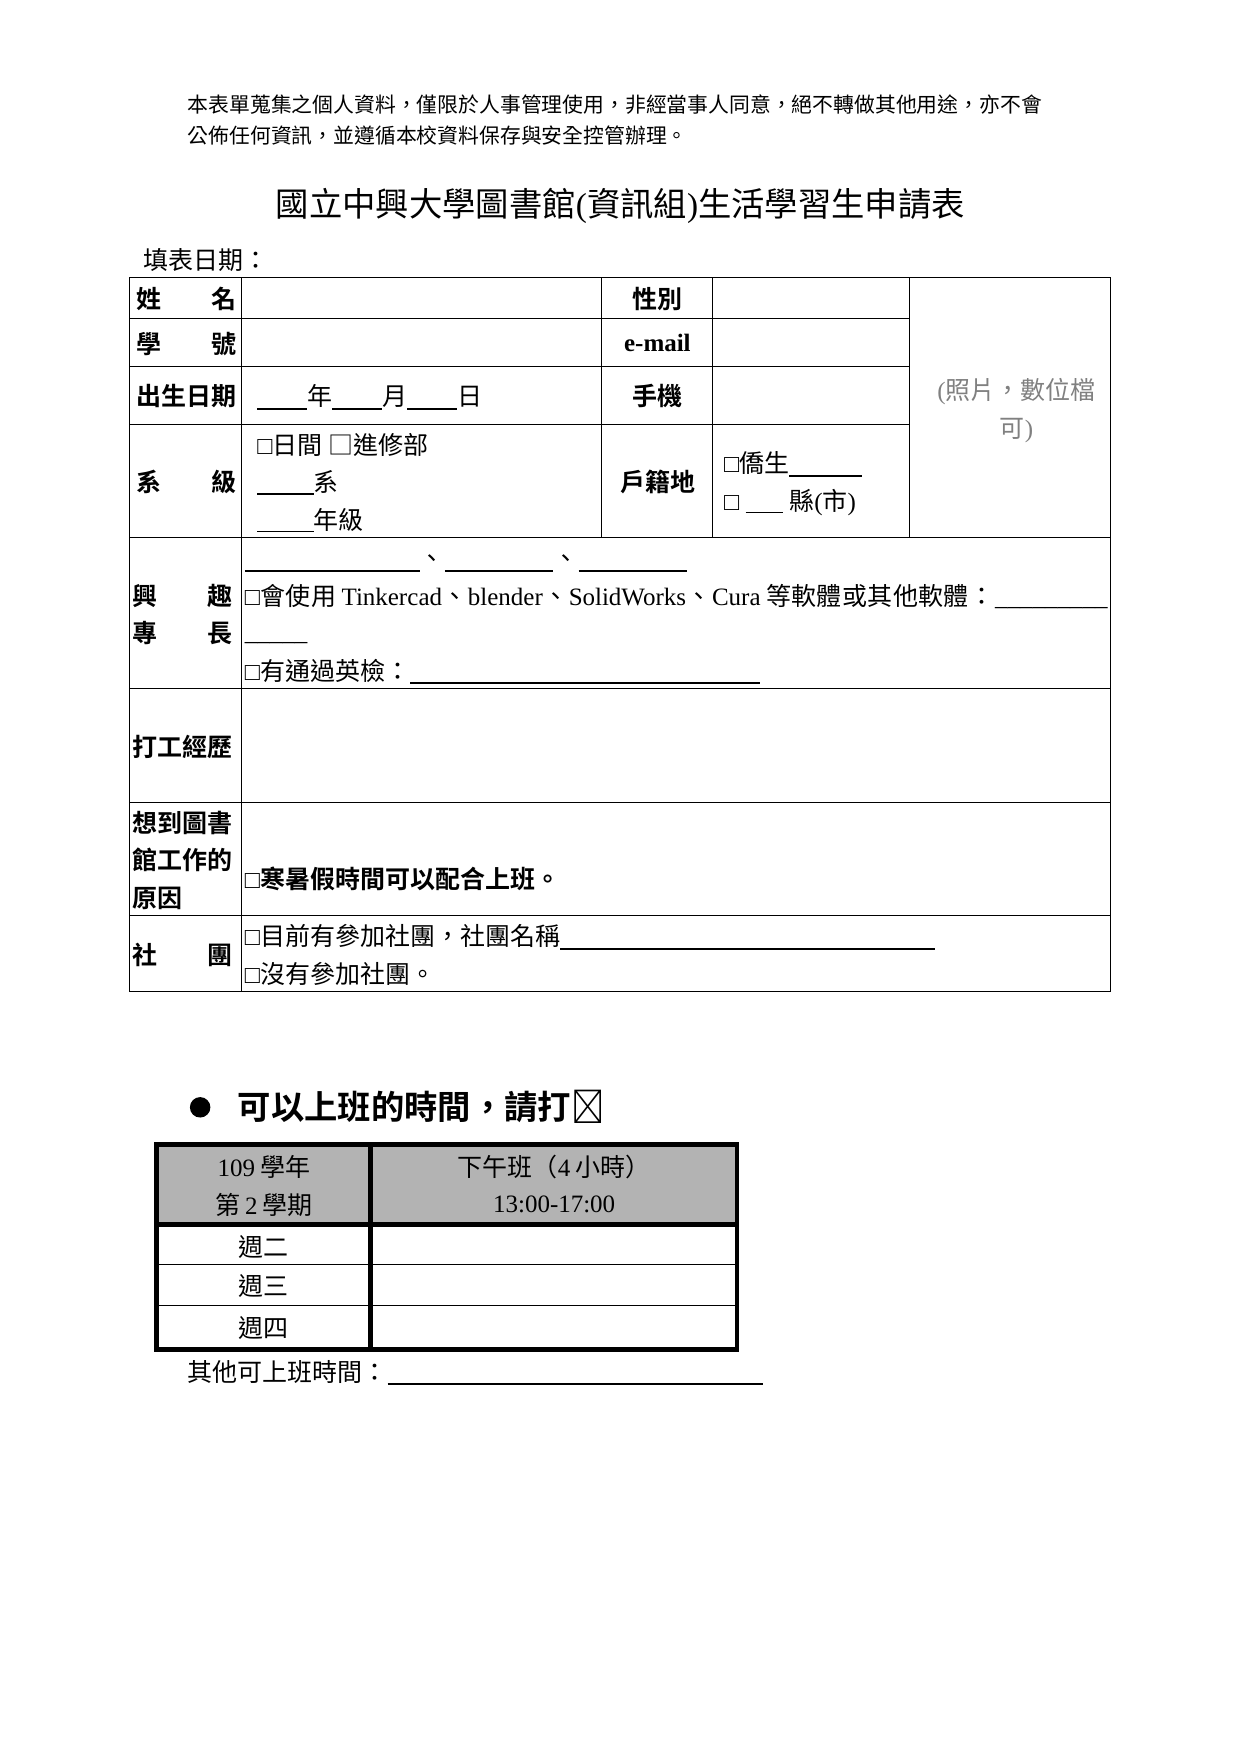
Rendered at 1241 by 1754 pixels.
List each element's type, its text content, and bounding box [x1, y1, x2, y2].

table_cell 年 月 日 [242, 367, 601, 423]
text 其他可上班時間： [187, 1351, 1053, 1389]
table_cell [242, 319, 601, 366]
table_header 姓 名 [130, 278, 241, 318]
table_header 下午班（4小時） 13:00-17:00 [373, 1147, 735, 1222]
table_cell □僑生 □ 縣(市) [713, 425, 909, 537]
table_cell [242, 689, 1110, 802]
table_cell [713, 319, 909, 366]
table_cell 手機 [602, 367, 712, 423]
table_cell [373, 1227, 735, 1264]
table_cell 社 團 [130, 916, 241, 991]
table_cell 學 號 [130, 319, 241, 366]
table_cell [373, 1265, 735, 1305]
table_cell □寒暑假時間可以配合上班。 [242, 803, 1110, 915]
list 可以上班的時間，請打 [187, 1067, 1053, 1142]
table_cell 想到圖書館工作的原因 [130, 803, 241, 915]
table_cell 週二 [159, 1227, 368, 1264]
table_header [242, 278, 601, 318]
table_header 性別 [602, 278, 712, 318]
table_cell 戶籍地 [602, 425, 712, 537]
table_cell 打工經歷 [130, 689, 241, 802]
table_header (照片，數位檔可) [910, 278, 1110, 537]
table_cell 、 、 □會使用Tinkercad、blender、SolidWorks、Cura等軟體或其他軟體：______________ □有通過英檢： [242, 538, 1110, 688]
table_cell 週四 [159, 1306, 368, 1347]
table_cell □日間 □進修部 系 年級 [242, 425, 601, 537]
text 填表日期： [143, 239, 1053, 277]
table_header [713, 278, 909, 318]
table_cell 興 趣 專 長 [130, 538, 241, 688]
table_cell 出生日期 [130, 367, 241, 423]
text 國立中興大學圖書館(資訊組)生活學習生申請表 [187, 164, 1053, 239]
table_header 109學年 第2學期 [159, 1147, 368, 1222]
table_cell 週三 [159, 1265, 368, 1305]
table_cell [713, 367, 909, 423]
table_cell 系 級 [130, 425, 241, 537]
table_cell □目前有參加社團，社團名稱 □沒有參加社團。 [242, 916, 1110, 991]
table_cell e-mail [602, 319, 712, 366]
table_cell [373, 1306, 735, 1347]
